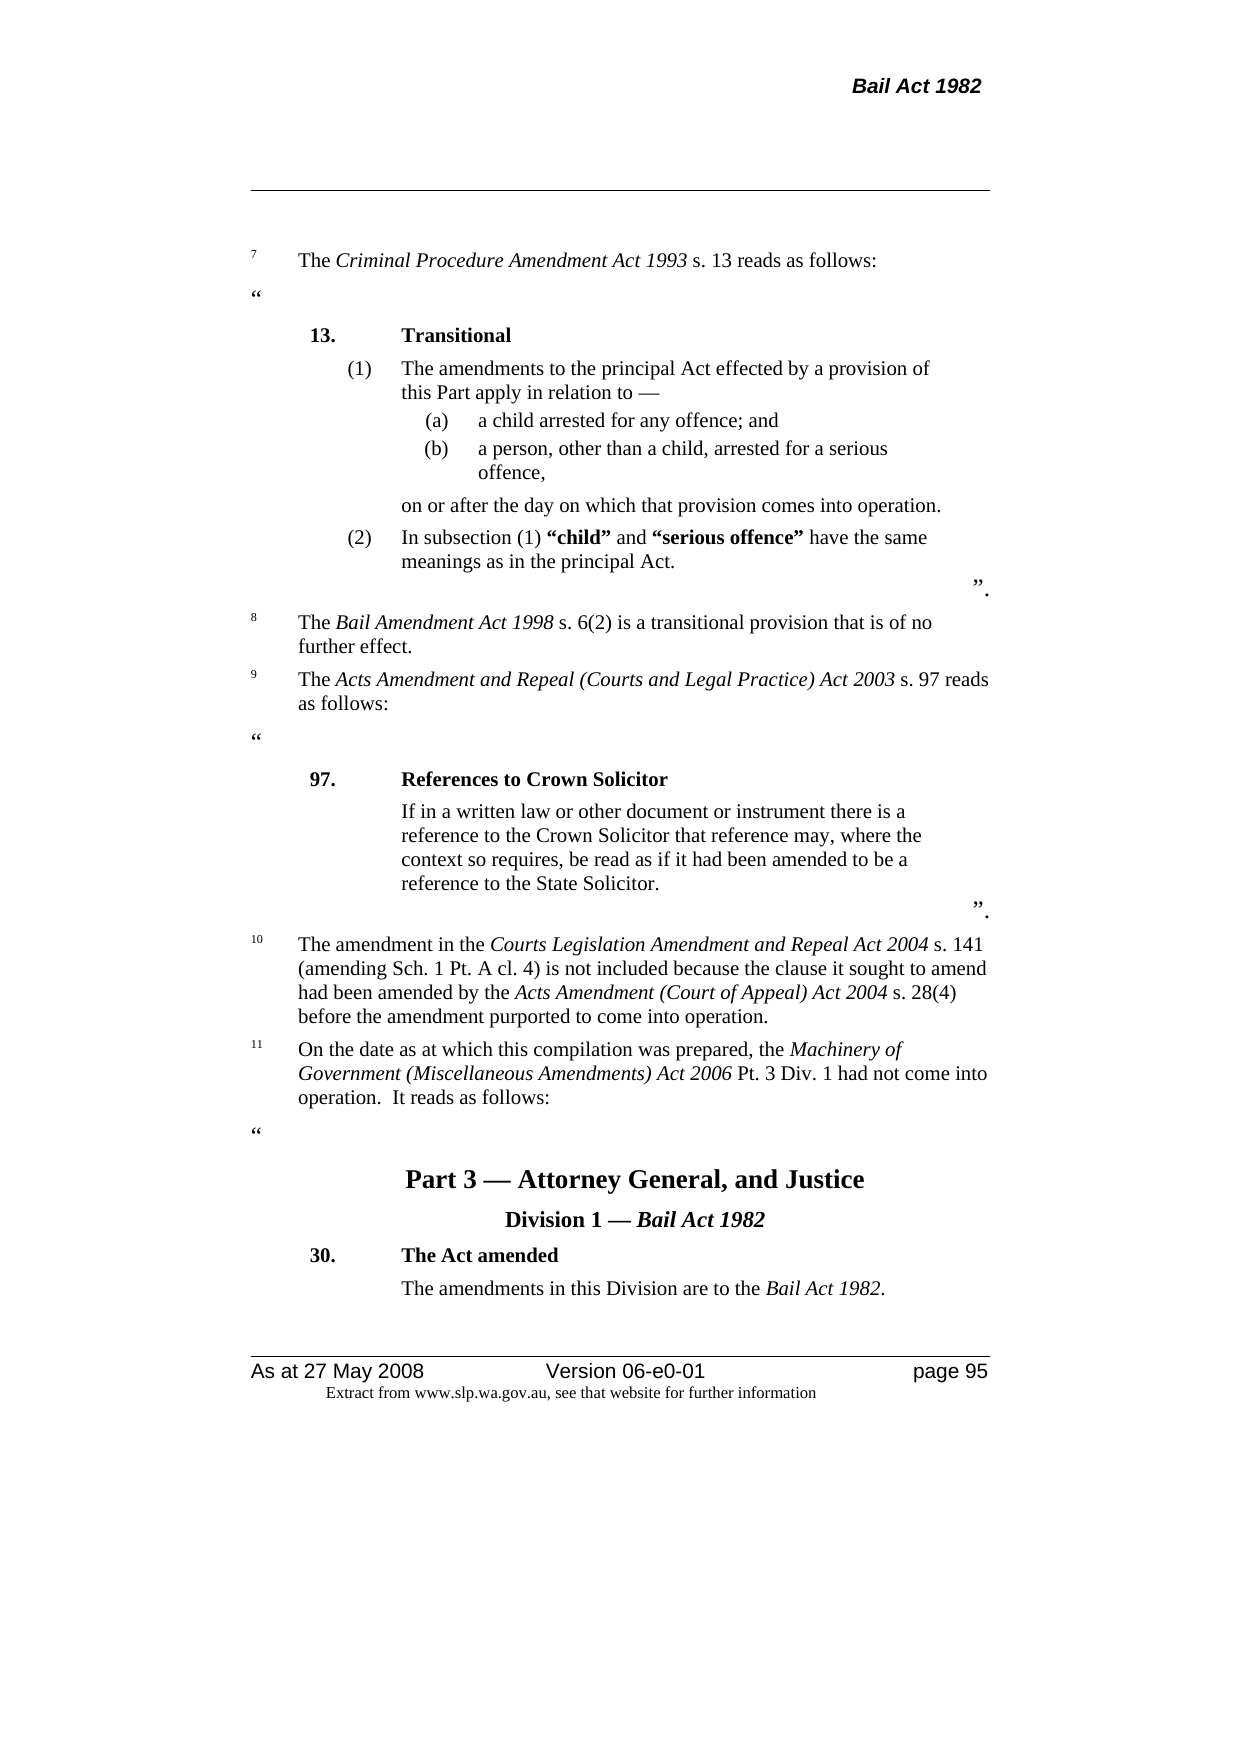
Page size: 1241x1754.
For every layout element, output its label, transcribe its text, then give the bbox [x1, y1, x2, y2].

text The amendments in this Division are to the Bail Act 1982. [312, 1276, 960, 1299]
text 10 The amendment in the Courts Legislation Amendment and Repeal Act 2004 s. 141 (amending Sch. 1 Pt. A cl. 4) is not included because the clause it sought to amend had been amended by the Acts Amendment (Court of Appeal) Act 2004 s. 28(4) before the amendment purported to come into operation. [251, 932, 990, 1028]
text “ [251, 727, 990, 756]
text ”. [251, 573, 990, 602]
subtitle Division 1 — Bail Act 1982 [309, 1206, 960, 1233]
text 8 The Bail Amendment Act 1998 s. 6(2) is a transitional provision that is of no further effect. [251, 610, 990, 658]
text 9 The Acts Amendment and Repeal (Courts and Legal Practice) Act 2003 s. 97 reads as follows: [251, 667, 990, 715]
subtitle 97. References to Crown Solicitor [309, 766, 960, 791]
text (2) In subsection (1) “child” and “serious offence” have the same meanings as in the principal Act. [312, 525, 960, 573]
text If in a written law or other document or instrument there is a reference to the Crown Solicitor that reference may, where the context so requires, be read as if it had been amended to be a reference to the State Solicitor. [312, 799, 960, 895]
text 7 The Criminal Procedure Amendment Act 1993 s. 13 reads as follows: [251, 247, 990, 272]
text (a) a child arrested for any offence; and [389, 408, 960, 432]
text (1) The amendments to the principal Act effected by a provision of this Part apply in relation to — [312, 356, 960, 404]
text ”. [251, 895, 990, 924]
subtitle 30. The Act amended [309, 1243, 960, 1267]
text 11 On the date as at which this compilation was prepared, the Machinery of Government (Miscellaneous Amendments) Act 2006 Pt. 3 Div. 1 had not come into operation. It reads as follows: [251, 1037, 990, 1109]
text on or after the day on which that provision comes into operation. [312, 493, 960, 517]
text (b) a person, other than a child, arrested for a serious offence, [389, 436, 960, 484]
subtitle Part 3 — Attorney General, and Justice [309, 1163, 960, 1194]
text “ [251, 1121, 990, 1150]
subtitle 13. Transitional [309, 323, 960, 347]
text “ [251, 284, 990, 313]
